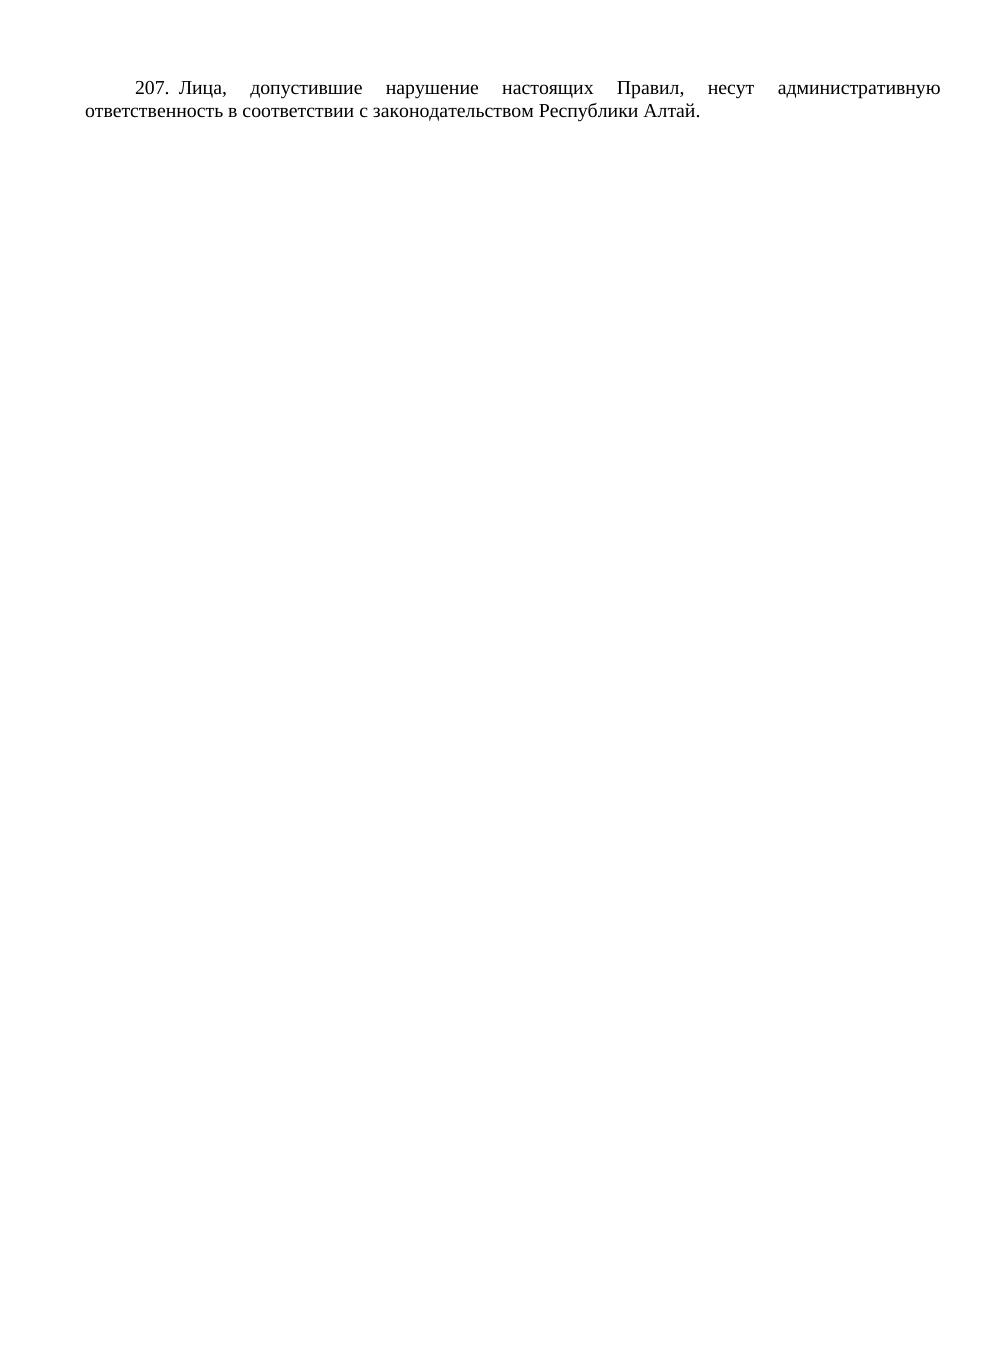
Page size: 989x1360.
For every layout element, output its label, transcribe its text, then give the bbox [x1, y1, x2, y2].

list Лица, допустившие нарушение настоящих Правил, несут административную ответственность в соответствии с законодательством Республики Алтай. [85, 76, 941, 122]
